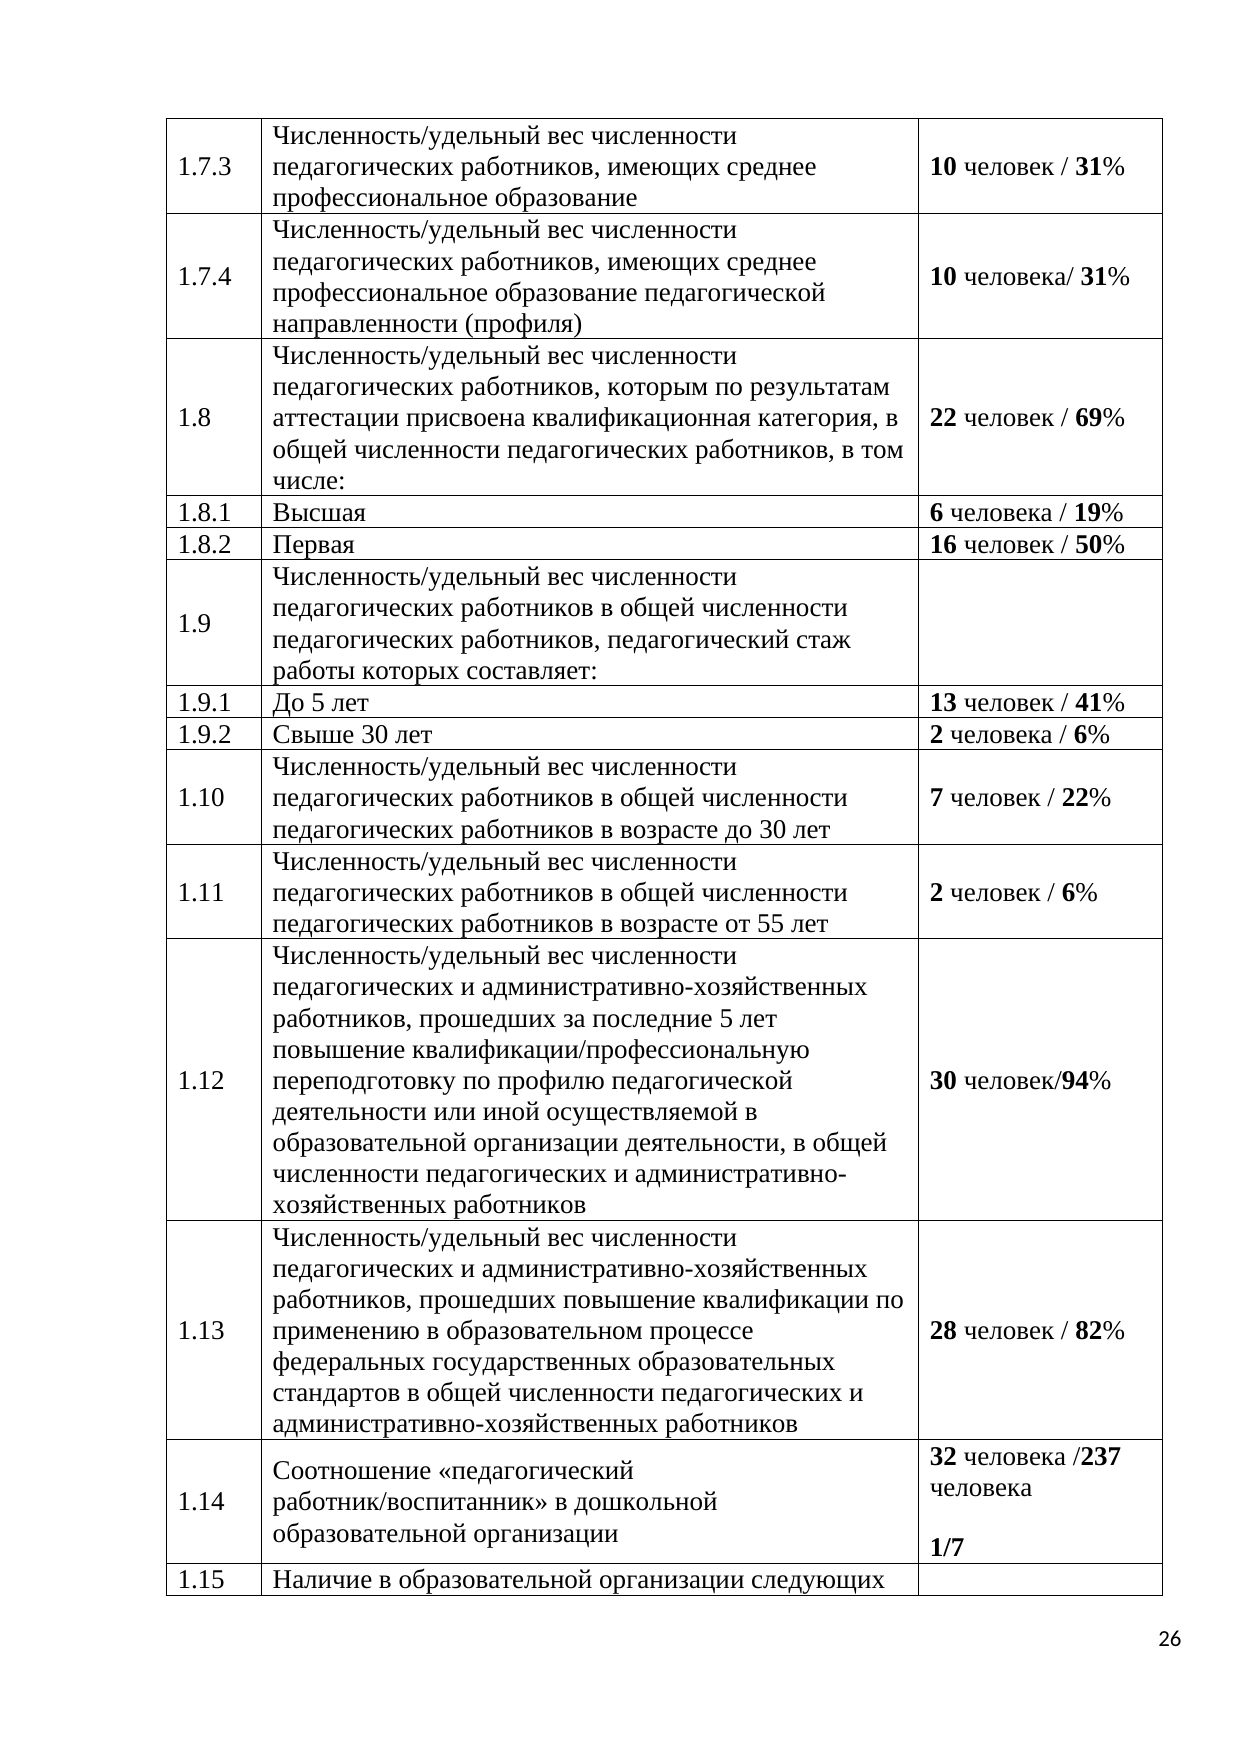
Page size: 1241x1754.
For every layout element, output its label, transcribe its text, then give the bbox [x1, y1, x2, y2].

table_cell 10 человек / 31% [919, 119, 1162, 213]
table_cell 1.8.1 [167, 496, 261, 527]
table_cell Численность/удельный вес численности педагогических работников в общей численности педагогических работников в возрасте до 30 лет [262, 750, 918, 844]
table_cell До 5 лет [262, 686, 918, 717]
table_cell Соотношение «педагогический работник/воспитанник» в дошкольной образовательной организации [262, 1440, 918, 1562]
table_cell 28 человек / 82% [919, 1221, 1162, 1439]
table_cell 1.9.2 [167, 718, 261, 749]
table_cell [919, 560, 1162, 685]
table_cell 1.11 [167, 845, 261, 938]
table_cell 1.8 [167, 339, 261, 495]
table_cell Численность/удельный вес численности педагогических и административно-хозяйственных работников, прошедших за последние 5 лет повышение квалификации/профессиональную переподготовку по профилю педагогической деятельности или иной осуществляемой в образовательной организации деятельности, в общей численности педагогических и административно-хозяйственных работников [262, 939, 918, 1220]
table_cell 1.9.1 [167, 686, 261, 717]
table_cell Высшая [262, 496, 918, 527]
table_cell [262, 1564, 918, 1594]
table_cell 6 человека / 19% [919, 496, 1162, 527]
table_cell 30 человек/94% [919, 939, 1162, 1220]
table_cell [919, 1564, 1162, 1594]
table_cell 16 человек / 50% [919, 528, 1162, 559]
table_cell 10 человека/ 31% [919, 214, 1162, 338]
table_cell 7 человек / 22% [919, 750, 1162, 844]
table_cell 22 человек / 69% [919, 339, 1162, 495]
table_cell Численность/удельный вес численности педагогических работников в общей численности педагогических работников, педагогический стаж работы которых составляет: [262, 560, 918, 685]
table_cell Первая [262, 528, 918, 559]
table_cell Численность/удельный вес численности педагогических работников, которым по результатам аттестации присвоена квалификационная категория, в общей численности педагогических работников, в том числе: [262, 339, 918, 495]
table_cell 1.15 [167, 1564, 261, 1594]
table_cell 2 человек / 6% [919, 845, 1162, 938]
table_cell 1.13 [167, 1221, 261, 1439]
table_cell 1.8.2 [167, 528, 261, 559]
table_cell 1.9 [167, 560, 261, 685]
table_cell 1.14 [167, 1440, 261, 1562]
table_cell Численность/удельный вес численности педагогических работников, имеющих среднее профессиональное образование [262, 119, 918, 213]
table_cell 2 человека / 6% [919, 718, 1162, 749]
table_cell 1.10 [167, 750, 261, 844]
table_cell 1.7.4 [167, 214, 261, 338]
table_cell 1.12 [167, 939, 261, 1220]
table_cell Свыше 30 лет [262, 718, 918, 749]
table_cell 32 человека /237 человека 1/7 [919, 1440, 1162, 1562]
table_cell 13 человек / 41% [919, 686, 1162, 717]
table_cell Численность/удельный вес численности педагогических и административно-хозяйственных работников, прошедших повышение квалификации по применению в образовательном процессе федеральных государственных образовательных стандартов в общей численности педагогических и административно-хозяйственных работников [262, 1221, 918, 1439]
table_cell Численность/удельный вес численности педагогических работников в общей численности педагогических работников в возрасте от 55 лет [262, 845, 918, 938]
table_cell 1.7.3 [167, 119, 261, 213]
table_cell Численность/удельный вес численности педагогических работников, имеющих среднее профессиональное образование педагогической направленности (профиля) [262, 214, 918, 338]
